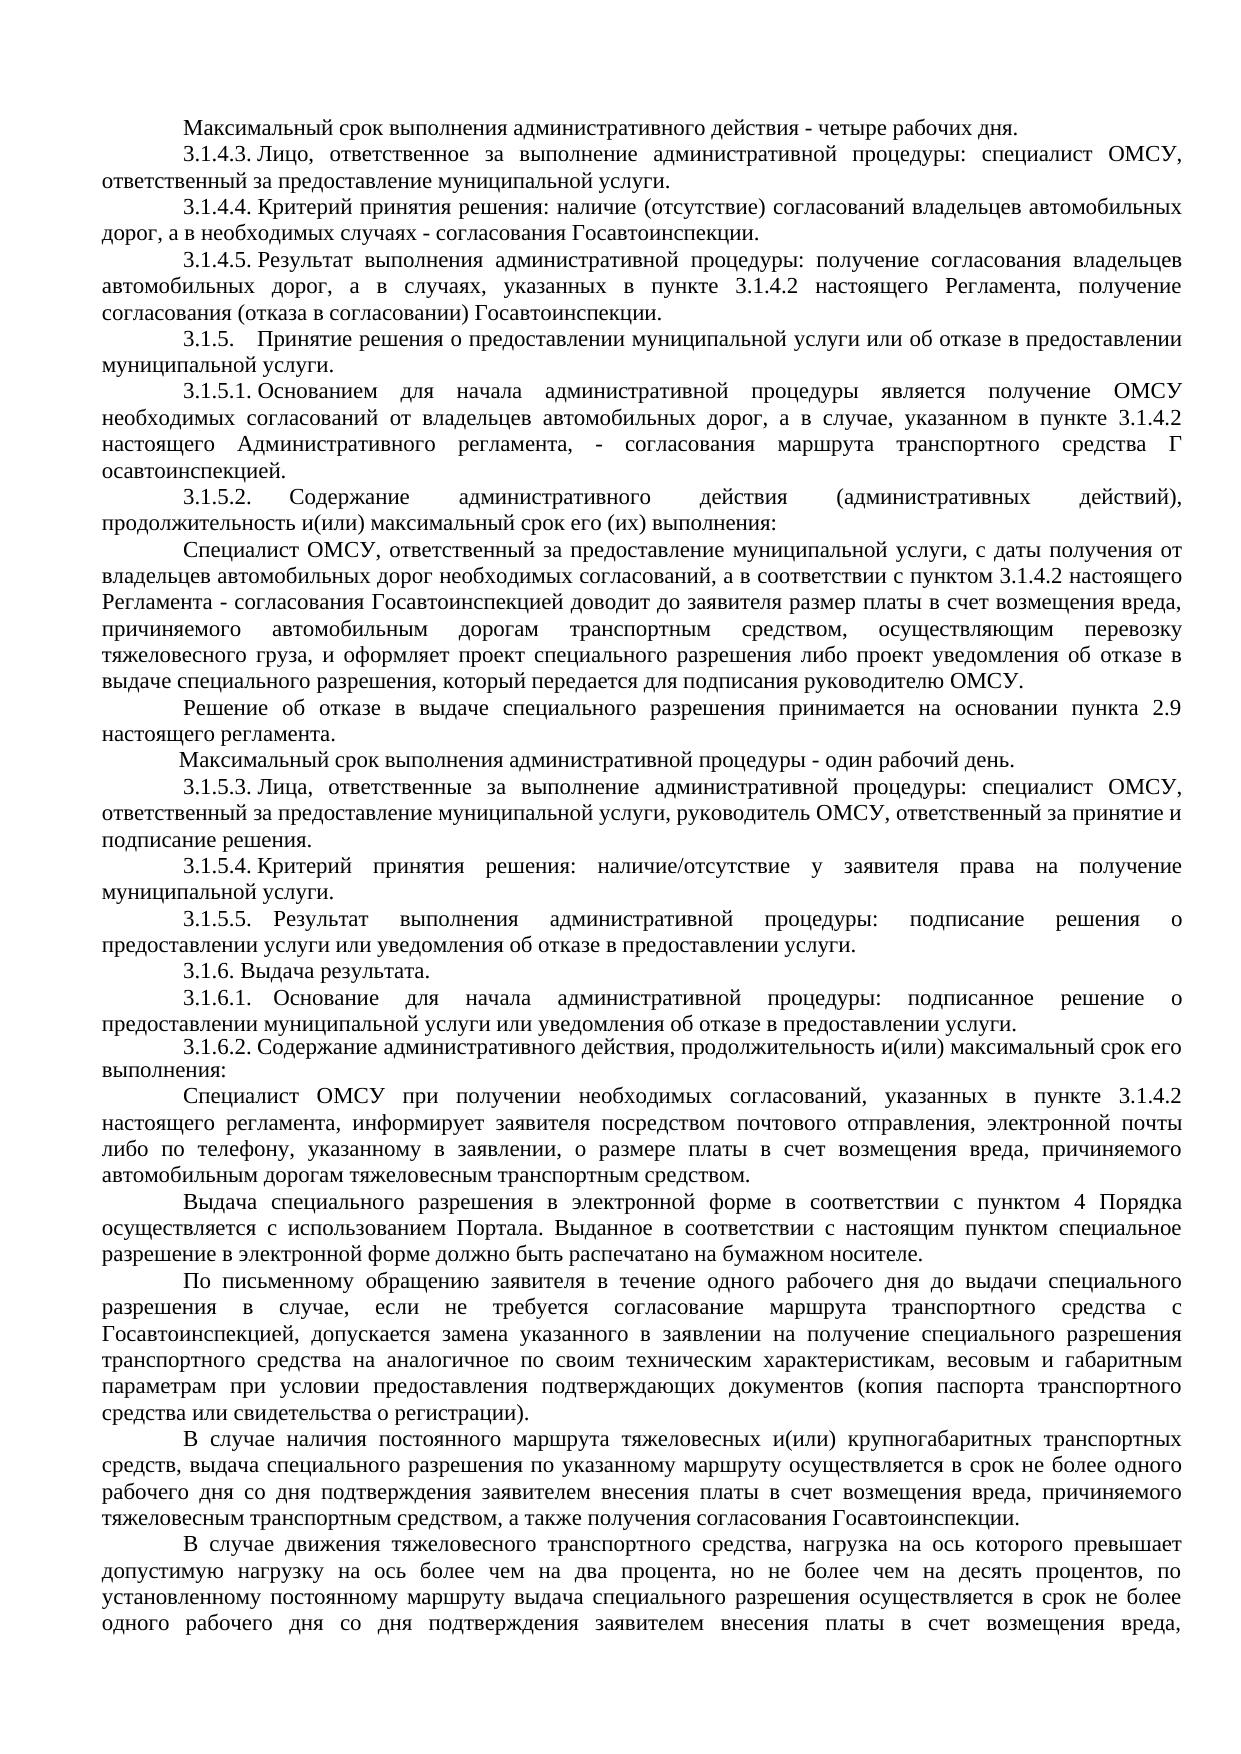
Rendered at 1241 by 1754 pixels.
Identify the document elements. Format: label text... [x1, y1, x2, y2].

list Содержание административного действия (административных действий), продолжительность и(или) максимальный срок его (их) выполнения: [102, 483, 1184, 536]
list Критерий принятия решения: наличие (отсутствие) согласований владельцев автомобильных дорог, а в необходимых случаях - согласования Госавтоинспекции. [102, 193, 1184, 246]
text 3.1.6. Выдача результата. [102, 957, 1184, 984]
list Лицо, ответственное за выполнение административной процедуры: специалист ОМСУ, ответственный за предоставление муниципальной услуги. [102, 140, 1184, 193]
list Лица, ответственные за выполнение административной процедуры: специалист ОМСУ, ответственный за предоставление муниципальной услуги, руководитель ОМСУ, ответственный за принятие и подписание решения. [102, 773, 1184, 852]
list Результат выполнения административной процедуры: получение согласования владельцев автомобильных дорог, а в случаях, указанных в пункте 3.1.4.2 настоящего Регламента, получение согласования (отказа в согласовании) Госавтоинспекции. [102, 246, 1184, 325]
text По письменному обращению заявителя в течение одного рабочего дня до выдачи специального разрешения в случае, если не требуется согласование маршрута транспортного средства с Госавтоинспекцией, допускается замена указанного в заявлении на получение специального разрешения транспортного средства на аналогичное по своим техническим характеристикам, весовым и габаритным параметрам при условии предоставления подтверждающих документов (копия паспорта транспортного средства или свидетельства о регистрации). [102, 1267, 1184, 1425]
text Выдача специального разрешения в электронной форме в соответствии с пунктом 4 Порядка осуществляется с использованием Портала. Выданное в соответствии с настоящим пунктом специальное разрешение в электронной форме должно быть распечатано на бумажном носителе. [102, 1188, 1184, 1267]
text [102, 1530, 1184, 1636]
text В случае наличия постоянного маршрута тяжеловесных и(или) крупногабаритных транспортных средств, выдача специального разрешения по указанному маршруту осуществляется в срок не более одного рабочего дня со дня подтверждения заявителем внесения платы в счет возмещения вреда, причиняемого тяжеловесным транспортным средством, а также получения согласования Госавтоинспекции. [102, 1425, 1184, 1530]
list Принятие решения о предоставлении муниципальной услуги или об отказе в предоставлении муниципальной услуги. [102, 325, 1184, 378]
list Содержание административного действия, продолжительность и(или) максимальный срок его выполнения: [102, 1036, 1184, 1082]
text Решение об отказе в выдаче специального разрешения принимается на основании пункта 2.9 настоящего регламента. [102, 694, 1184, 747]
list Результат выполнения административной процедуры: подписание решения о предоставлении услуги или уведомления об отказе в предоставлении услуги. [102, 905, 1184, 957]
list Основанием для начала административной процедуры является получение ОМСУ необходимых согласований от владельцев автомобильных дорог, а в случае, указанном в пункте 3.1.4.2 настоящего Административного регламента, - согласования маршрута транспортного средства Г осавтоинспекцией. [102, 378, 1184, 483]
text Специалист ОМСУ, ответственный за предоставление муниципальной услуги, с даты получения от владельцев автомобильных дорог необходимых согласований, а в соответствии с пунктом 3.1.4.2 настоящего Регламента - согласования Госавтоинспекцией доводит до заявителя размер платы в счет возмещения вреда, причиняемого автомобильным дорогам транспортным средством, осуществляющим перевозку тяжеловесного груза, и оформляет проект специального разрешения либо проект уведомления об отказе в выдаче специального разрешения, который передается для подписания руководителю ОМСУ. [102, 536, 1184, 694]
text Максимальный срок выполнения административной процедуры - один рабочий день. [102, 747, 1184, 773]
list Критерий принятия решения: наличие/отсутствие у заявителя права на получение муниципальной услуги. [102, 852, 1184, 905]
list Основание для начала административной процедуры: подписанное решение о предоставлении муниципальной услуги или уведомления об отказе в предоставлении услуги. [102, 984, 1184, 1036]
text Максимальный срок выполнения административного действия - четыре рабочих дня. [102, 114, 1184, 140]
text Специалист ОМСУ при получении необходимых согласований, указанных в пункте 3.1.4.2 настоящего регламента, информирует заявителя посредством почтового отправления, электронной почты либо по телефону, указанному в заявлении, о размере платы в счет возмещения вреда, причиняемого автомобильным дорогам тяжеловесным транспортным средством. [102, 1082, 1184, 1188]
